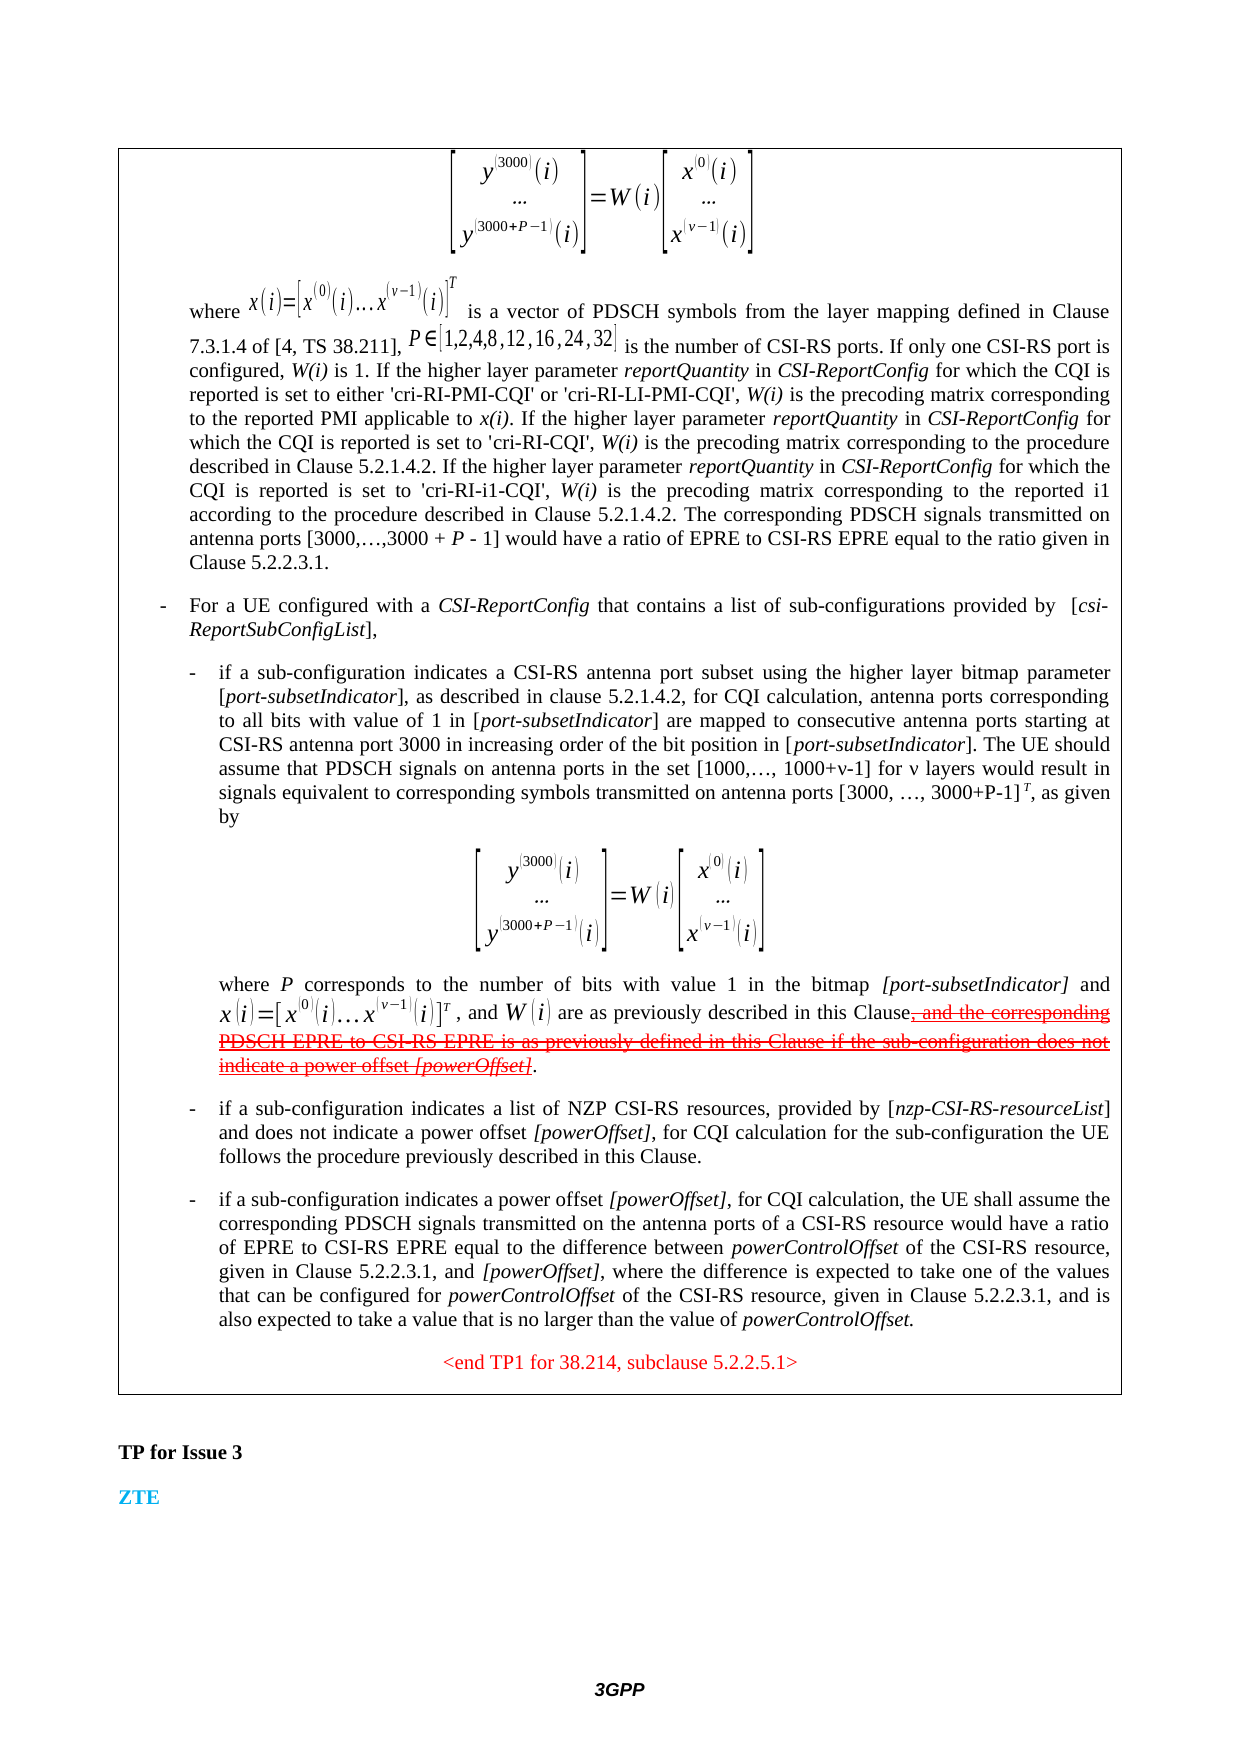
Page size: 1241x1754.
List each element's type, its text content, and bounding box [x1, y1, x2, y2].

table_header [119, 149, 1121, 1394]
text TP for Issue 3 [118, 1440, 1122, 1464]
text ZTE [118, 1485, 1122, 1509]
